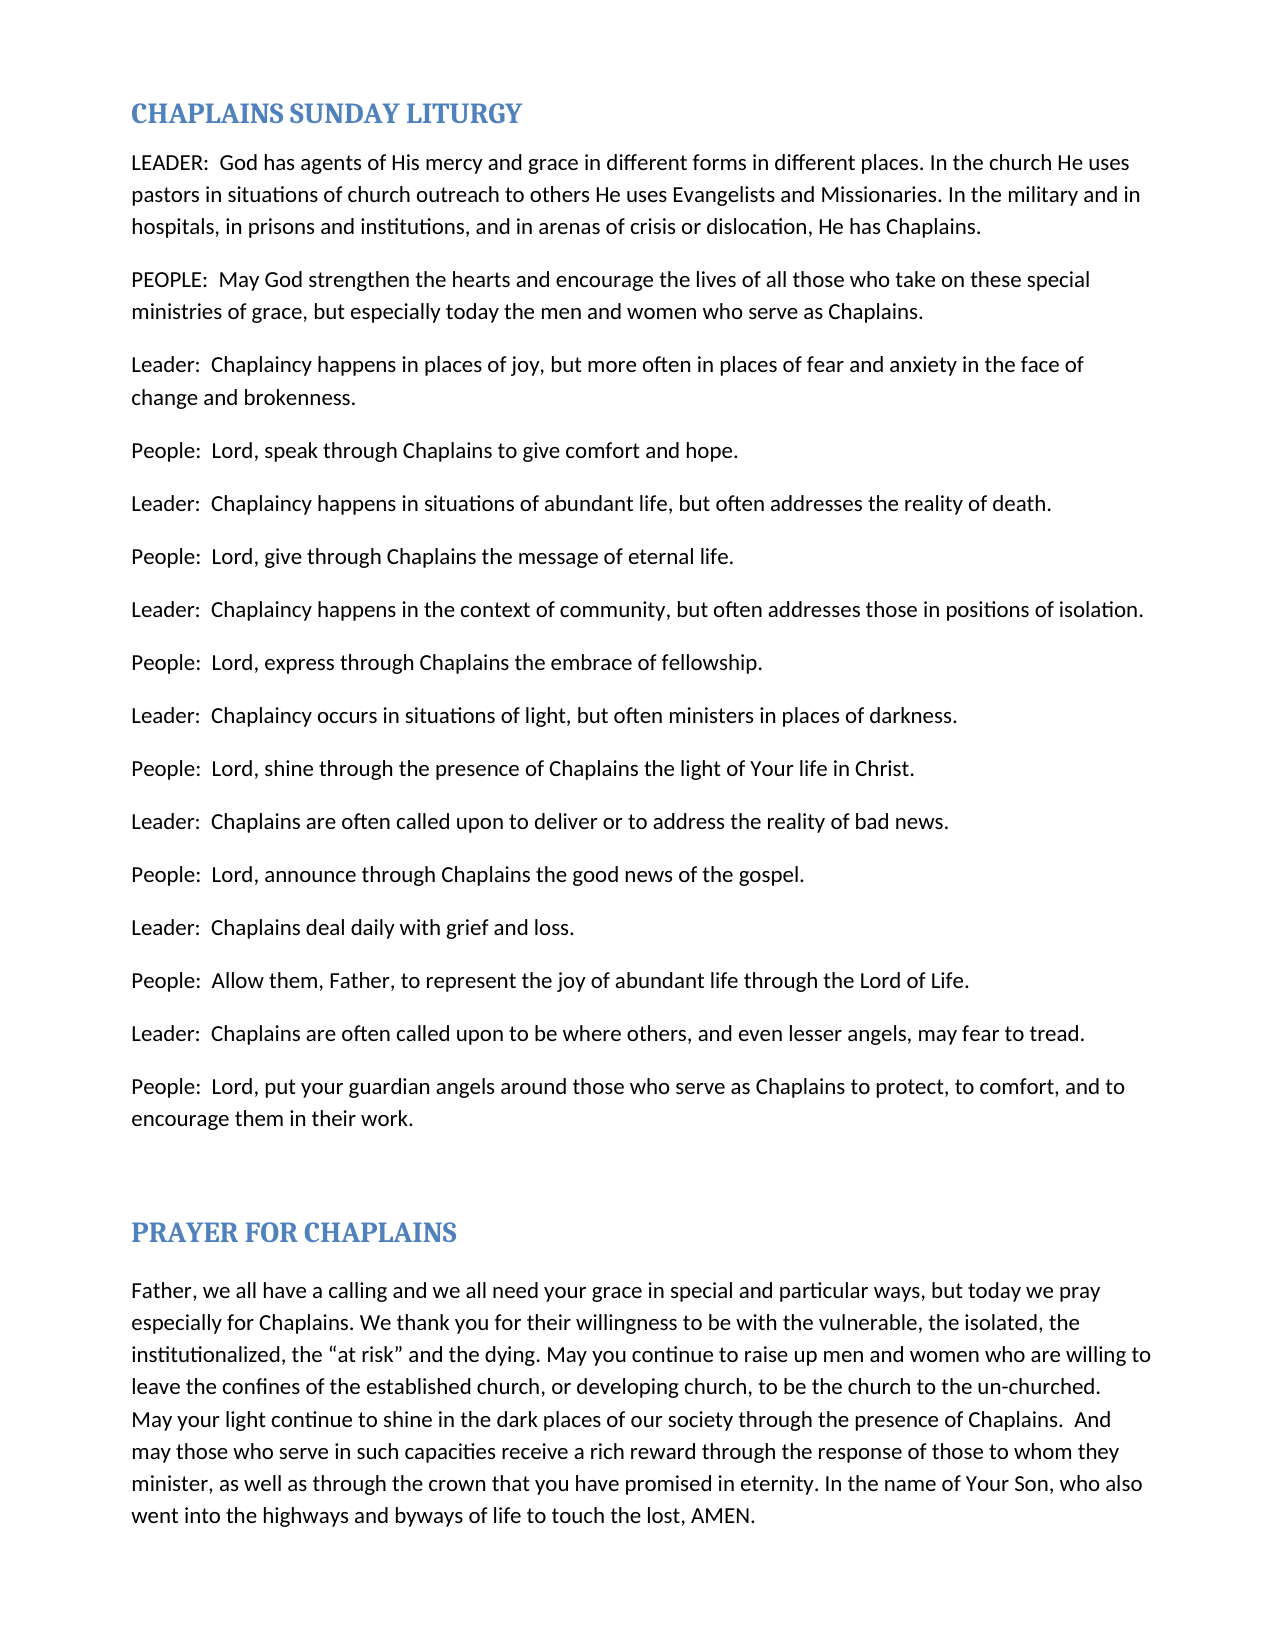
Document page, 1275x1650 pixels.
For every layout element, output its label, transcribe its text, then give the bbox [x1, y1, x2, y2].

text Leader: Chaplains are often called upon to be where others, and even lesser angels, may fear to tread. [131, 1019, 1153, 1047]
text People: Lord, express through Chaplains the embrace of fellowship. [131, 648, 1153, 676]
text Leader: Chaplaincy happens in places of joy, but more often in places of fear and anxiety in the face of change and brokenness. [131, 351, 1153, 411]
subtitle CHAPLAINS SUNDAY LITURGY [131, 97, 1153, 130]
text PRAYER FOR CHAPLAINS [131, 1217, 1153, 1250]
text Leader: Chaplaincy happens in the context of community, but often addresses those in positions of isolation. [131, 595, 1153, 623]
text Leader: Chaplaincy occurs in situations of light, but often ministers in places of darkness. [131, 701, 1153, 729]
text Leader: Chaplaincy happens in situations of abundant life, but often addresses the reality of death. [131, 489, 1153, 517]
text People: Allow them, Father, to represent the joy of abundant life through the Lord of Life. [131, 966, 1153, 994]
text People: Lord, give through Chaplains the message of eternal life. [131, 542, 1153, 570]
text People: Lord, put your guardian angels around those who serve as Chaplains to protect, to comfort, and to encourage them in their work. [131, 1072, 1153, 1132]
text People: Lord, speak through Chaplains to give comfort and hope. [131, 436, 1153, 464]
text Leader: Chaplains are often called upon to deliver or to address the reality of bad news. [131, 807, 1153, 835]
text People: Lord, shine through the presence of Chaplains the light of Your life in Christ. [131, 754, 1153, 782]
text Leader: Chaplains deal daily with grief and loss. [131, 913, 1153, 941]
text PEOPLE: May God strengthen the hearts and encourage the lives of all those who take on these special ministries of grace, but especially today the men and women who serve as Chaplains. [131, 265, 1153, 326]
text People: Lord, announce through Chaplains the good news of the gospel. [131, 860, 1153, 888]
text LEADER: God has agents of His mercy and grace in different forms in different places. In the church He uses pastors in situations of church outreach to others He uses Evangelists and Missionaries. In the military and in hospitals, in prisons and institutions, and in arenas of crisis or dislocation, He has Chaplains. [131, 148, 1153, 240]
text Father, we all have a calling and we all need your grace in special and particular ways, but today we pray especially for Chaplains. We thank you for their willingness to be with the vulnerable, the isolated, the institutionalized, the “at risk” and the dying. May you continue to raise up men and women who are willing to leave the confines of the established church, or developing church, to be the church to the un-churched. May your light continue to shine in the dark places of our society through the presence of Chaplains. And may those who serve in such capacities receive a rich reward through the response of those to whom they minister, as well as through the crown that you have promised in eternity. In the name of Your Son, who also went into the highways and byways of life to touch the lost, AMEN. [131, 1276, 1153, 1529]
